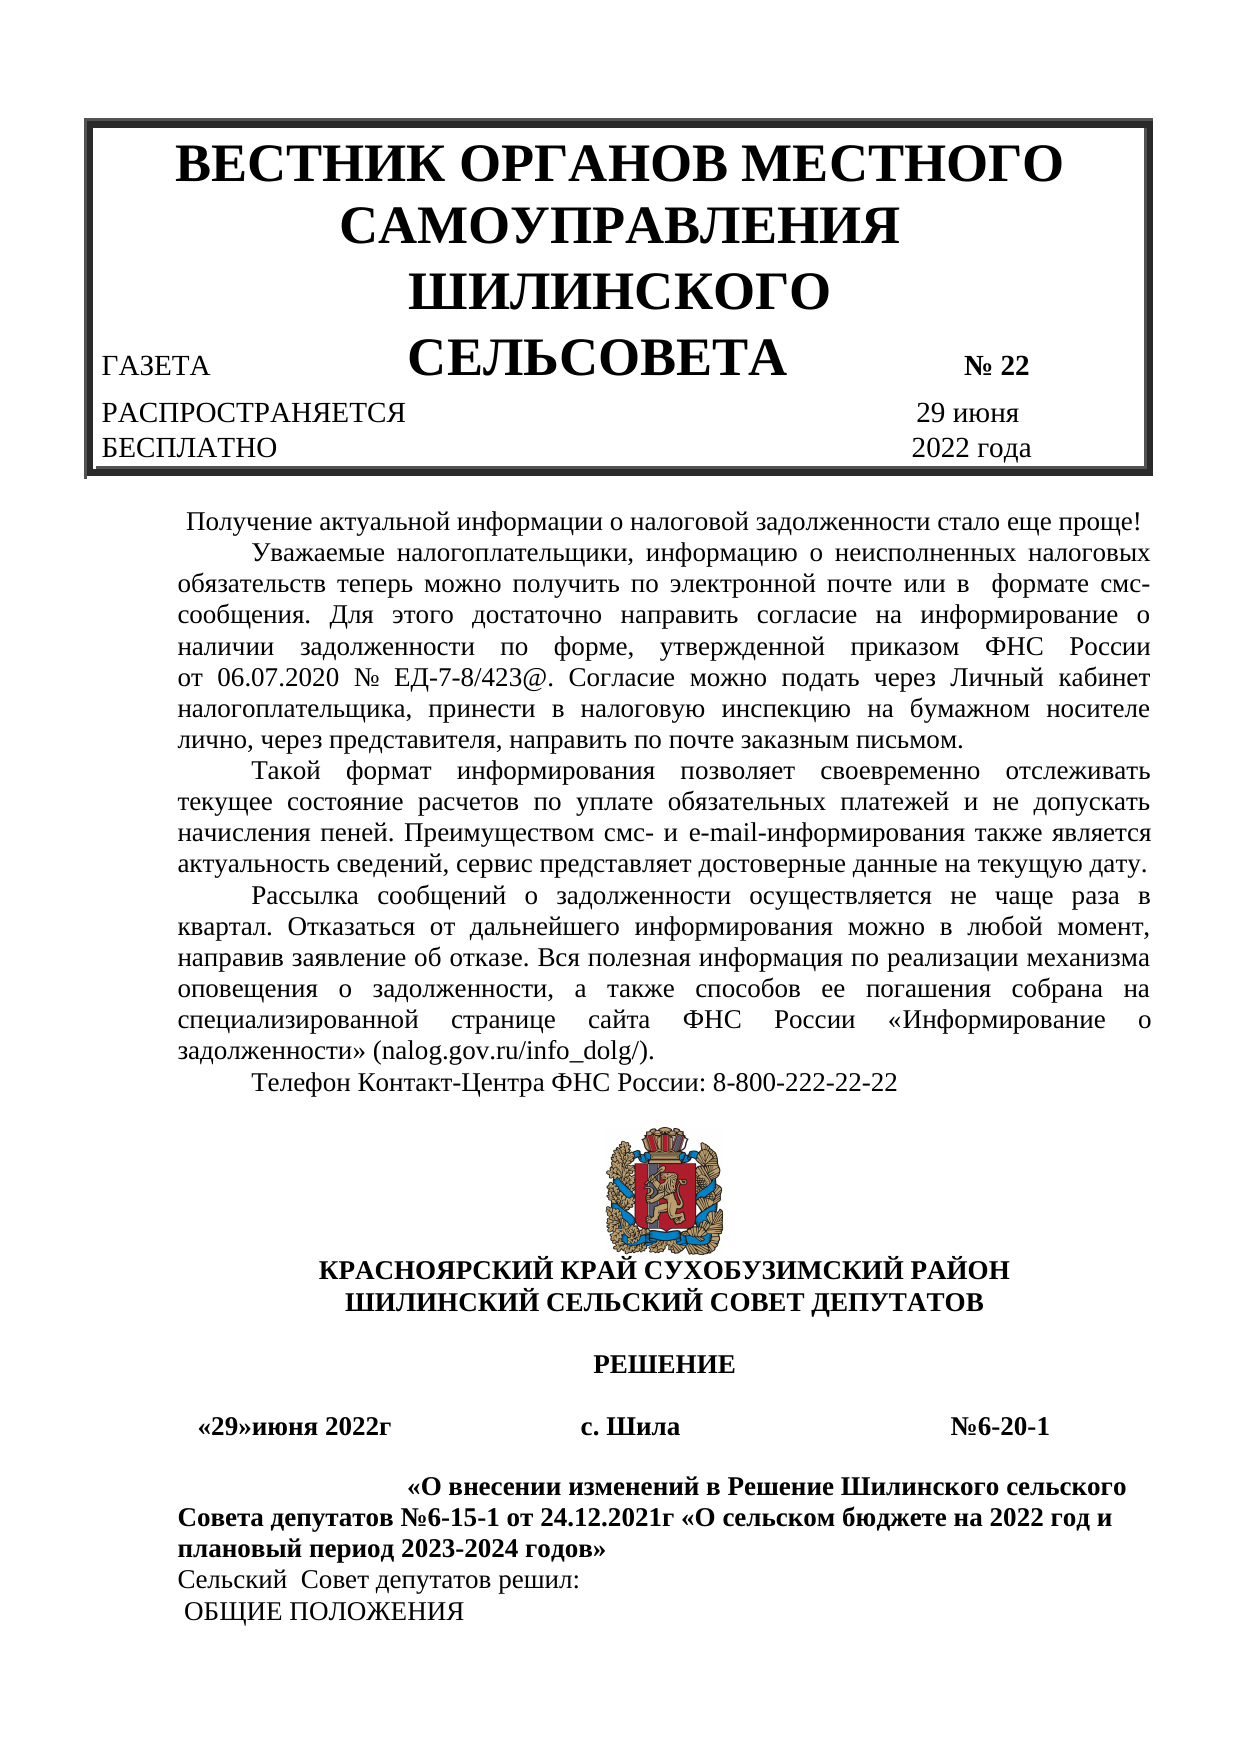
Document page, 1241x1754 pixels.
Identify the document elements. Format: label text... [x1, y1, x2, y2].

picture [605, 1127, 724, 1255]
text плановый период 2023-2024 годов» [177, 1532, 1152, 1563]
table_cell ШИЛИНСКОГО [96, 259, 1144, 325]
text Рассылка сообщений о задолженности осуществляется не чаще раза в квартал. Отказаться от дальнейшего информирования можно в любой момент, направив заявление об отказе. Вся полезная информация по реализации механизма оповещения о задолженности, а также способов ее погашения собрана на специализированной странице сайта ФНС России «Информирование о задолженности» (nalog.gov.ru/info_dolg/). [177, 879, 1152, 1066]
table_cell РАСПРОСТРАНЯЕТСЯ 29 июня [96, 395, 1144, 430]
table_cell БЕСПЛАТНО 2022 года [96, 430, 1144, 466]
table_cell САМОУПРАВЛЕНИЯ [96, 193, 1144, 259]
text Такой формат информирования позволяет своевременно отслеживать текущее состояние расчетов по уплате обязательных платежей и не допускать начисления пеней. Преимуществом смс- и e-mail-информирования также является актуальность сведений, сервис представляет достоверные данные на текущую дату. [177, 754, 1152, 879]
text КРАСНОЯРСКИЙ КРАЙ СУХОБУЗИМСКИЙ РАЙОН [177, 1254, 1152, 1286]
text «29»июня 2022г с. Шила №6-20-1 [177, 1410, 1152, 1441]
text ОБЩИЕ ПОЛОЖЕНИЯ [177, 1595, 1152, 1626]
text Телефон Контакт-Центра ФНС России: 8-800-222-22-22 [177, 1066, 1152, 1097]
table_header ВЕСТНИК ОРГАНОВ МЕСТНОГО [96, 131, 1144, 193]
text «О внесении изменений в Решение Шилинского сельского Совета депутатов №6-15-1 от 24.12.2021г «О сельском бюджете на 2022 год и [177, 1470, 1152, 1532]
table_cell ГАЗЕТА СЕЛЬСОВЕТА № 22 [96, 325, 1144, 395]
text РЕШЕНИЕ [177, 1348, 1152, 1379]
text Получение актуальной информации о налоговой задолженности стало еще проще! [177, 505, 1152, 536]
text Уважаемые налогоплательщики, информацию о неисполненных налоговых обязательств теперь можно получить по электронной почте или в формате смс-сообщения. Для этого достаточно направить согласие на информирование о наличии задолженности по форме, утвержденной приказом ФНС России от 06.07.2020 № ЕД-7-8/423@. Согласие можно подать через Личный кабинет налогоплательщика, принести в налоговую инспекцию на бумажном носителе лично, через представителя, направить по почте заказным письмом. [177, 536, 1152, 754]
text Сельский Совет депутатов решил: [177, 1563, 1152, 1595]
text ШИЛИНСКИЙ СЕЛЬСКИЙ СОВЕТ ДЕПУТАТОВ [177, 1286, 1152, 1317]
